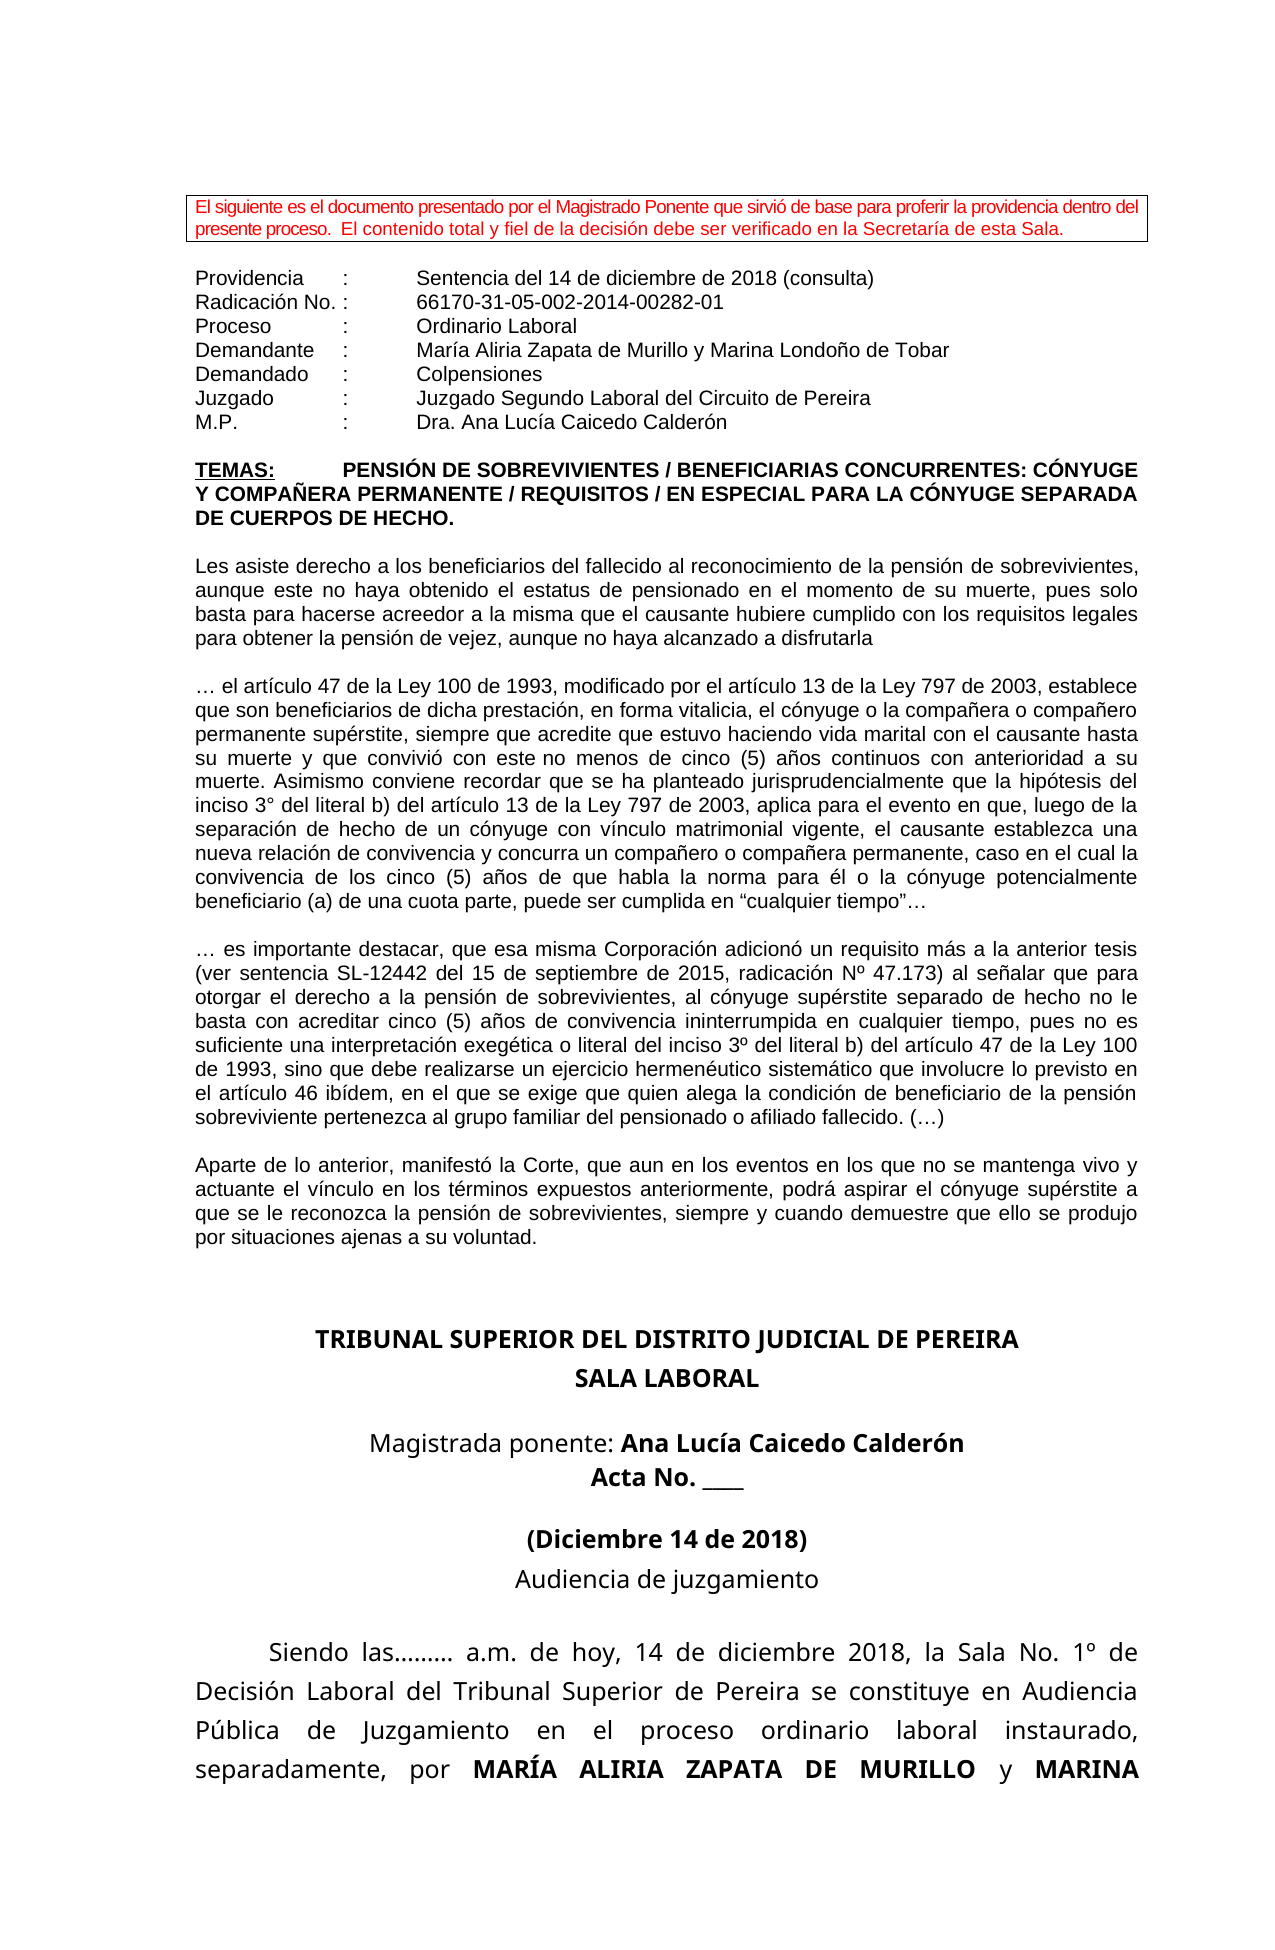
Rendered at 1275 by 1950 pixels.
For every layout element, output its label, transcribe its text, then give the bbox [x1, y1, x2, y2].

text … el artículo 47 de la Ley 100 de 1993, modificado por el artículo 13 de la Ley 797 de 2003, establece que son beneficiarios de dicha prestación, en forma vitalicia, el cónyuge o la compañera o compañero permanente supérstite, siempre que acredite que estuvo haciendo vida marital con el causante hasta su muerte y que convivió con este no menos de cinco (5) años continuos con anterioridad a su muerte. Asimismo conviene recordar que se ha planteado jurisprudencialmente que la hipótesis del inciso 3° del literal b) del artículo 13 de la Ley 797 de 2003, aplica para el evento en que, luego de la separación de hecho de un cónyuge con vínculo matrimonial vigente, el causante establezca una nueva relación de convivencia y concurra un compañero o compañera permanente, caso en el cual la convivencia de los cinco (5) años de que habla la norma para él o la cónyuge potencialmente beneficiario (a) de una cuota parte, puede ser cumplida en “cualquier tiempo”… [195, 673, 1139, 913]
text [195, 1634, 1139, 1786]
text SALA LABORAL [195, 1361, 1139, 1395]
text Acta No. ____ [195, 1460, 1139, 1494]
text Radicación No. : 66170-31-05-002-2014-00282-01 [195, 290, 1139, 314]
text Audiencia de juzgamiento [195, 1561, 1139, 1595]
text (Diciembre 14 de 2018) [195, 1522, 1139, 1556]
text … es importante destacar, que esa misma Corporación adicionó un requisito más a la anterior tesis (ver sentencia SL-12442 del 15 de septiembre de 2015, radicación Nº 47.173) al señalar que para otorgar el derecho a la pensión de sobrevivientes, al cónyuge supérstite separado de hecho no le basta con acreditar cinco (5) años de convivencia ininterrumpida en cualquier tiempo, pues no es suficiente una interpretación exegética o literal del inciso 3º del literal b) del artículo 47 de la Ley 100 de 1993, sino que debe realizarse un ejercicio hermenéutico sistemático que involucre lo previsto en el artículo 46 ibídem, en el que se exige que quien alega la condición de beneficiario de la pensión sobreviviente pertenezca al grupo familiar del pensionado o afiliado fallecido. (…) [195, 937, 1139, 1129]
text M.P. : Dra. Ana Lucía Caicedo Calderón [195, 410, 1139, 434]
text Juzgado : Juzgado Segundo Laboral del Circuito de Pereira [195, 386, 1139, 410]
text Demandado : Colpensiones [195, 362, 1139, 386]
text Proceso : Ordinario Laboral [195, 314, 1139, 338]
text Aparte de lo anterior, manifestó la Corte, que aun en los eventos en los que no se mantenga vivo y actuante el vínculo en los términos expuestos anteriormente, podrá aspirar el cónyuge supérstite a que se le reconozca la pensión de sobrevivientes, siempre y cuando demuestre que ello se produjo por situaciones ajenas a su voluntad. [195, 1153, 1139, 1248]
text El siguiente es el documento presentado por el Magistrado Ponente que sirvió de base para proferir la providencia dentro del presente proceso. El contenido total y fiel de la decisión debe ser verificado en la Secretaría de esta Sala. [187, 196, 1147, 241]
text Providencia : Sentencia del 14 de diciembre de 2018 (consulta) [195, 266, 1139, 290]
text Demandante : María Aliria Zapata de Murillo y Marina Londoño de Tobar [195, 338, 1139, 362]
text TRIBUNAL SUPERIOR DEL DISTRITO JUDICIAL DE PEREIRA [195, 1322, 1139, 1356]
text TEMAS: PENSIÓN DE SOBREVIVIENTES / BENEFICIARIAS CONCURRENTES: CÓNYUGE Y COMPAÑERA PERMANENTE / REQUISITOS / EN ESPECIAL PARA LA CÓNYUGE SEPARADA DE CUERPOS DE HECHO. [195, 458, 1139, 530]
text Les asiste derecho a los beneficiarios del fallecido al reconocimiento de la pensión de sobrevivientes, aunque este no haya obtenido el estatus de pensionado en el momento de su muerte, pues solo basta para hacerse acreedor a la misma que el causante hubiere cumplido con los requisitos legales para obtener la pensión de vejez, aunque no haya alcanzado a disfrutarla [195, 554, 1139, 649]
text Magistrada ponente: Ana Lucía Caicedo Calderón [195, 1426, 1139, 1460]
